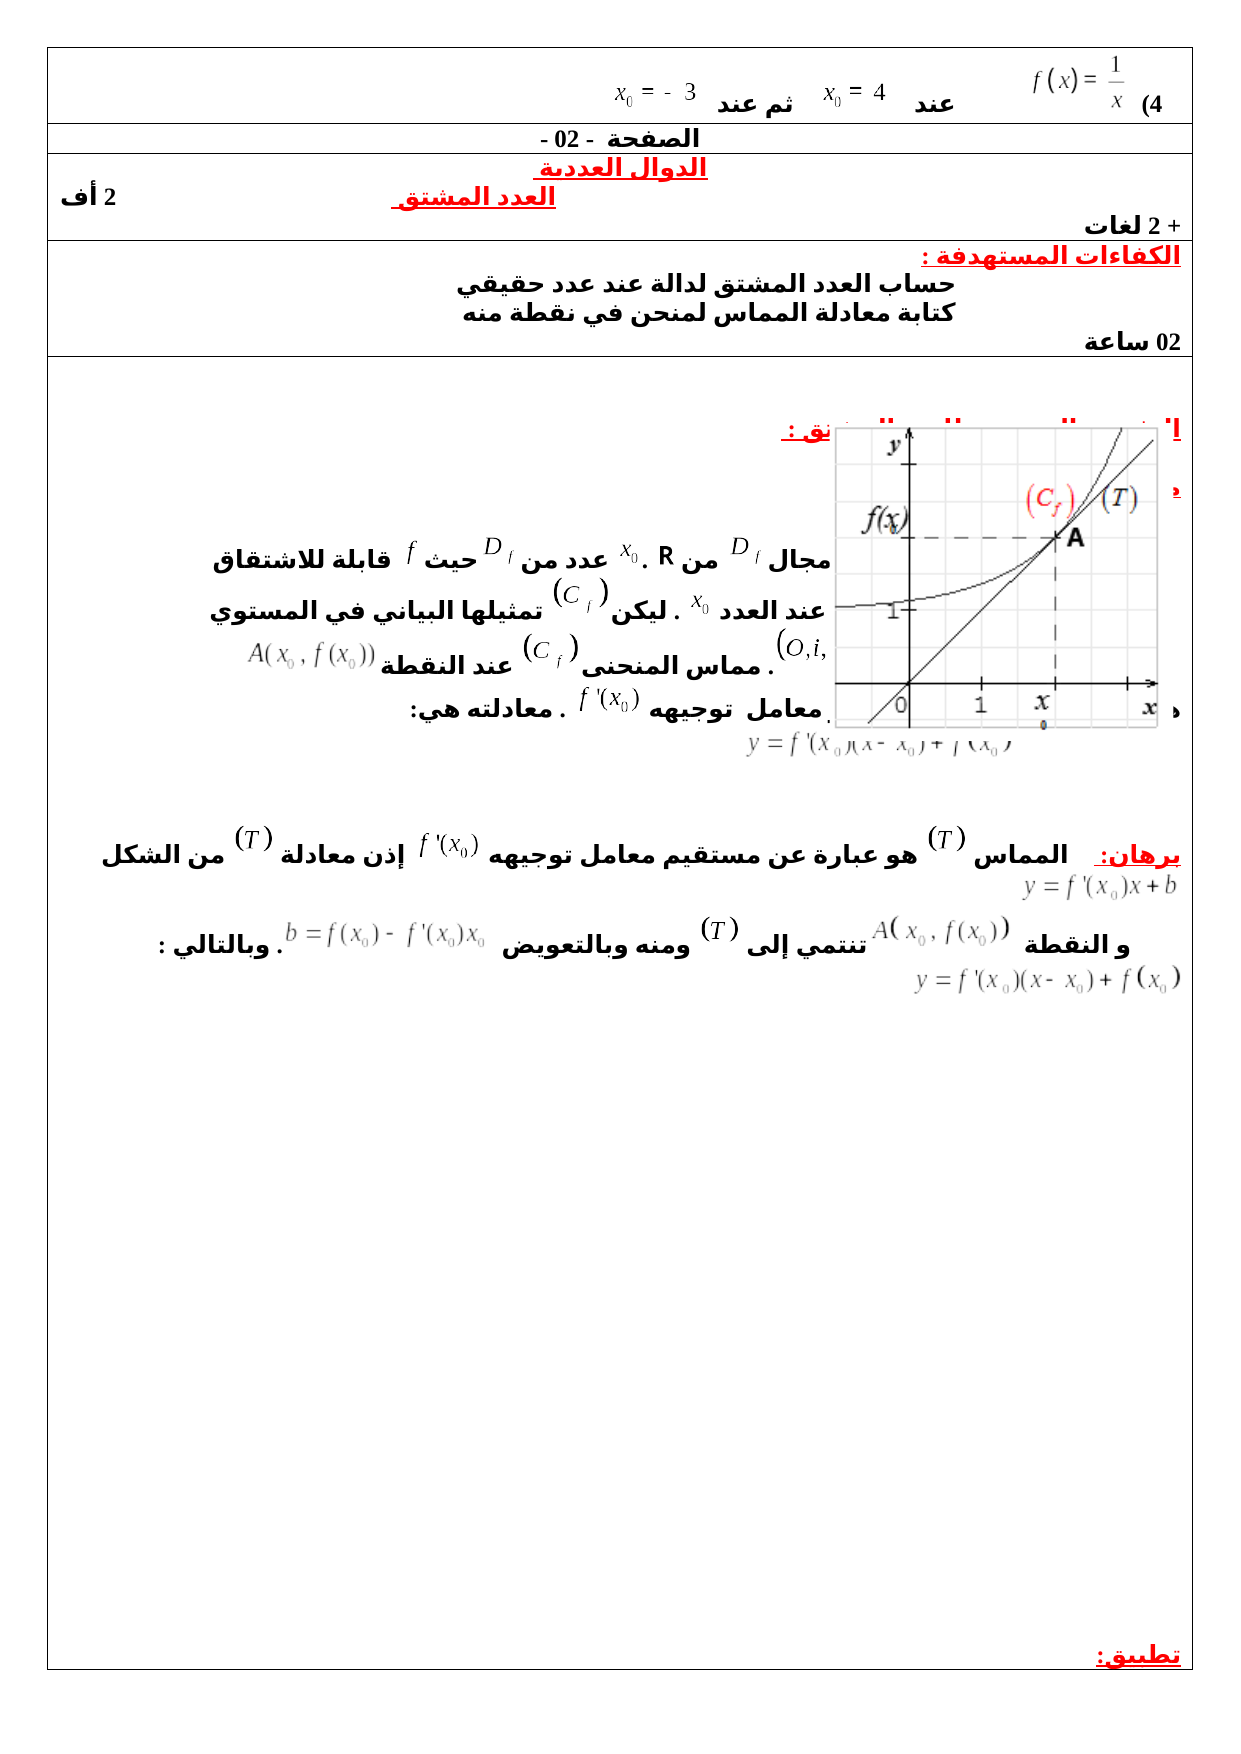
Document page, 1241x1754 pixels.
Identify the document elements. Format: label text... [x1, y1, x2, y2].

table_cell الصفحة - 02 - [48, 124, 1192, 152]
picture [829, 423, 1174, 741]
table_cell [48, 357, 1192, 1669]
table_cell الكفاءات المستهدفة : حساب العدد المشتق لدالة عند عدد حقيقي كتابة معادلة المماس لمنحن في نقطة منه 02 ساعة [48, 241, 1192, 356]
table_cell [48, 48, 1192, 123]
table_cell الدوال العددية العدد المشتق 2 أف + 2 لغات [48, 154, 1192, 240]
